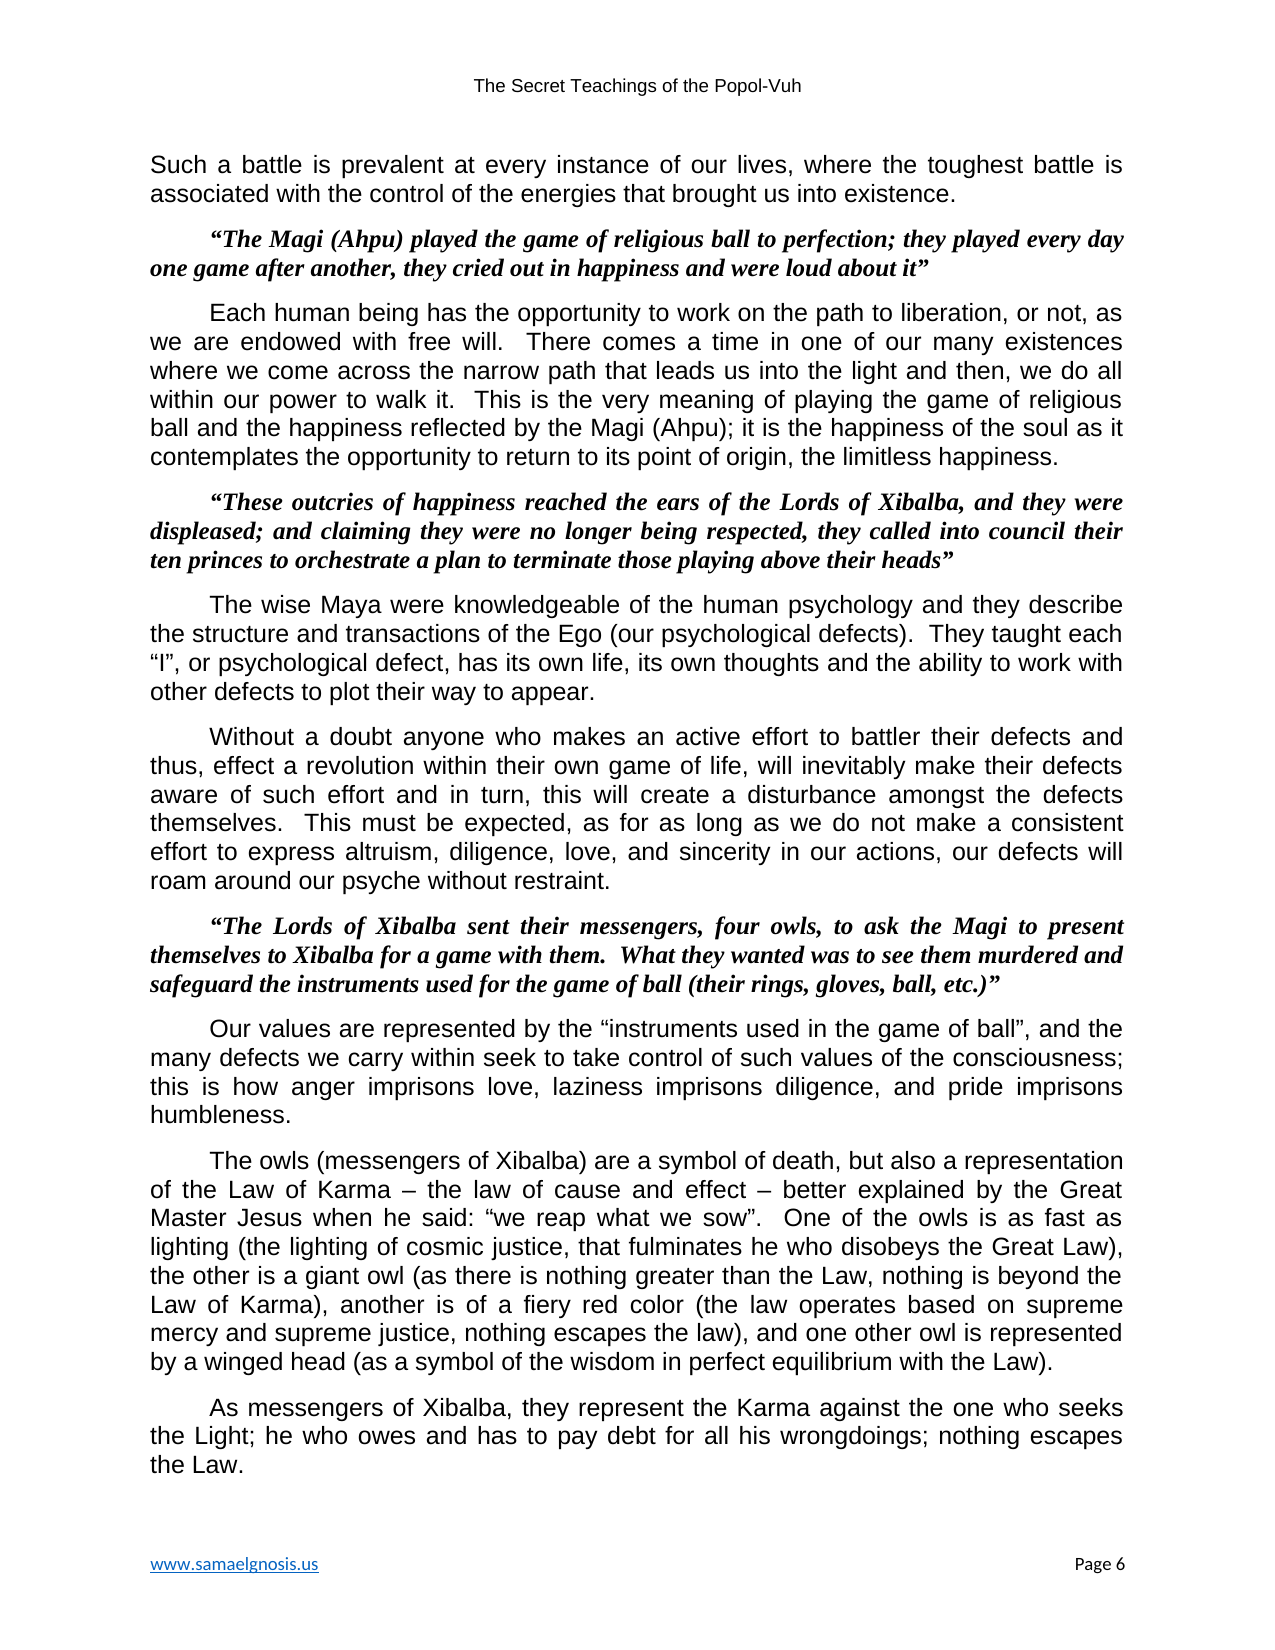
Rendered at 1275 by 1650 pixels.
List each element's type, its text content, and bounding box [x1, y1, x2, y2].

text As messengers of Xibalba, they represent the Karma against the one who seeks the Light; he who owes and has to pay debt for all his wrongdoings; nothing escapes the Law. [150, 1392, 1125, 1479]
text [150, 150, 1125, 207]
text “The Lords of Xibalba sent their messengers, four owls, to ask the Magi to present themselves to Xibalba for a game with them. What they wanted was to see them murdered and safeguard the instruments used for the game of ball (their rings, gloves, ball, etc.)” [150, 911, 1125, 997]
text “The Magi (Ahpu) played the game of religious ball to perfection; they played every day one game after another, they cried out in happiness and were loud about it” [150, 224, 1125, 282]
text Without a doubt anyone who makes an active effort to battler their defects and thus, effect a revolution within their own game of life, will inevitably make their defects aware of such effort and in turn, this will create a disturbance amongst the defects themselves. This must be expected, as for as long as we do not make a consistent effort to express altruism, diligence, love, and sincerity in our actions, our defects will roam around our psyche without restraint. [150, 722, 1125, 894]
text Our values are represented by the “instruments used in the game of ball”, and the many defects we carry within seek to take control of such values of the consciousness; this is how anger imprisons love, laziness imprisons diligence, and pride imprisons humbleness. [150, 1014, 1125, 1129]
text The wise Maya were knowledgeable of the human psychology and they describe the structure and transactions of the Ego (our psychological defects). They taught each “I”, or psychological defect, has its own life, its own thoughts and the ability to work with other defects to plot their way to appear. [150, 590, 1125, 705]
text Each human being has the opportunity to work on the path to liberation, or not, as we are endowed with free will. There comes a time in one of our many existences where we come across the narrow path that leads us into the light and then, we do all within our power to walk it. This is the very meaning of playing the game of religious ball and the happiness reflected by the Magi (Ahpu); it is the happiness of the soul as it contemplates the opportunity to return to its point of origin, the limitless happiness. [150, 298, 1125, 471]
text “These outcries of happiness reached the ears of the Lords of Xibalba, and they were displeased; and claiming they were no longer being respected, they called into council their ten princes to orchestrate a plan to terminate those playing above their heads” [150, 487, 1125, 574]
text The owls (messengers of Xibalba) are a symbol of death, but also a representation of the Law of Karma – the law of cause and effect – better explained by the Great Master Jesus when he said: “we reap what we sow”. One of the owls is as fast as lighting (the lighting of cosmic justice, that fulminates he who disobeys the Great Law), the other is a giant owl (as there is nothing greater than the Law, nothing is beyond the Law of Karma), another is of a fiery red color (the law operates based on supreme mercy and supreme justice, nothing escapes the law), and one other owl is represented by a winged head (as a symbol of the wisdom in perfect equilibrium with the Law). [150, 1146, 1125, 1376]
